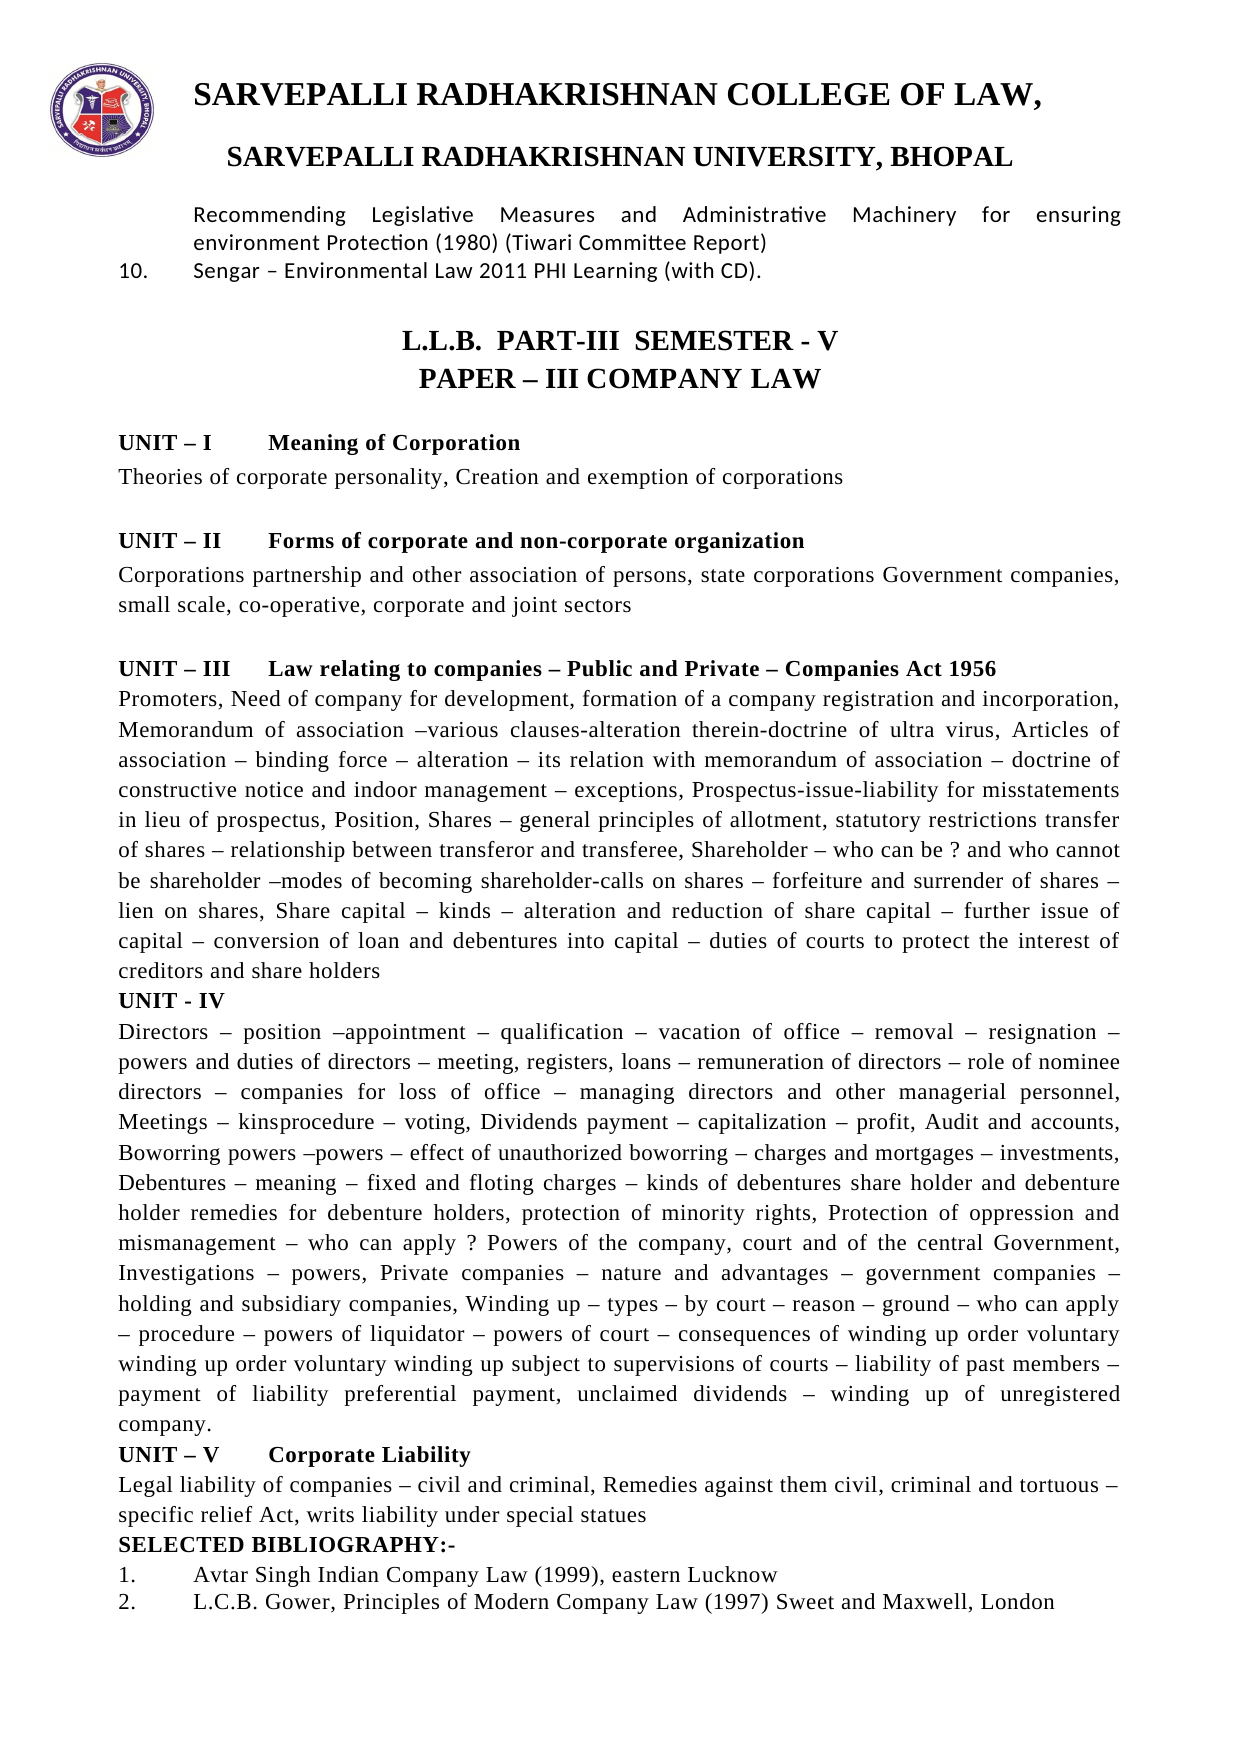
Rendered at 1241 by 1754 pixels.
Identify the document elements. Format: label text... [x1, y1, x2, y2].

text SELECTED BIBLIOGRAPHY:- [118, 1531, 1122, 1558]
text UNIT – III Law relating to companies – Public and Private – Companies Act 1956 [118, 655, 1122, 682]
text L.L.B. PART-III SEMESTER - V [118, 323, 1122, 357]
text Theories of corporate personality, Creation and exemption of corporations [118, 463, 1122, 489]
text UNIT – I Meaning of Corporation [118, 429, 1122, 455]
picture [48, 61, 156, 159]
text UNIT – V Corporate Liability [118, 1441, 1122, 1467]
list Avtar Singh Indian Company Law (1999), eastern Lucknow [118, 1561, 1122, 1588]
text Promoters, Need of company for development, formation of a company registration and incorporation, Memorandum of association –various clauses-alteration therein-doctrine of ultra virus, Articles of association – binding force – alteration – its relation with memorandum of association – doctrine of constructive notice and indoor management – exceptions, Prospectus-issue-liability for misstatements in lieu of prospectus, Position, Shares – general principles of allotment, statutory restrictions transfer of shares – relationship between transferor and transferee, Shareholder – who can be ? and who cannot be shareholder –modes of becoming shareholder-calls on shares – forfeiture and surrender of shares – lien on shares, Share capital – kinds – alteration and reduction of share capital – further issue of capital – conversion of loan and debentures into capital – duties of courts to protect the interest of creditors and share holders [118, 685, 1122, 984]
text Directors – position –appointment – qualification – vacation of office – removal – resignation – powers and duties of directors – meeting, registers, loans – remuneration of directors – role of nominee directors – companies for loss of office – managing directors and other managerial personnel, Meetings – kinsprocedure – voting, Dividends payment – capitalization – profit, Audit and accounts, Boworring powers –powers – effect of unauthorized boworring – charges and mortgages – investments, Debentures – meaning – fixed and floting charges – kinds of debentures share holder and debenture holder remedies for debenture holders, protection of minority rights, Protection of oppression and mismanagement – who can apply ? Powers of the company, court and of the central Government, Investigations – powers, Private companies – nature and advantages – government companies – holding and subsidiary companies, Winding up – types – by court – reason – ground – who can apply – procedure – powers of liquidator – powers of court – consequences of winding up order voluntary winding up order voluntary winding up subject to supervisions of courts – liability of past members – payment of liability preferential payment, unclaimed dividends – winding up of unregistered company. [118, 1018, 1122, 1437]
list L.C.B. Gower, Principles of Modern Company Law (1997) Sweet and Maxwell, London [118, 1588, 1122, 1614]
text PAPER – III COMPANY LAW [118, 362, 1122, 395]
list Sengar – Environmental Law 2011 PHI Learning (with CD). [118, 257, 1122, 284]
text Recommending Legislative Measures and Administrative Machinery for ensuring environment Protection (1980) (Tiwari Committee Report) [193, 201, 1122, 257]
text UNIT - IV [118, 987, 1122, 1014]
text Corporations partnership and other association of persons, state corporations Government companies, small scale, co-operative, corporate and joint sectors [118, 561, 1122, 617]
text Legal liability of companies – civil and criminal, Remedies against them civil, criminal and tortuous – specific relief Act, writs liability under special statues [118, 1471, 1122, 1527]
text UNIT – II Forms of corporate and non-corporate organization [118, 527, 1122, 553]
